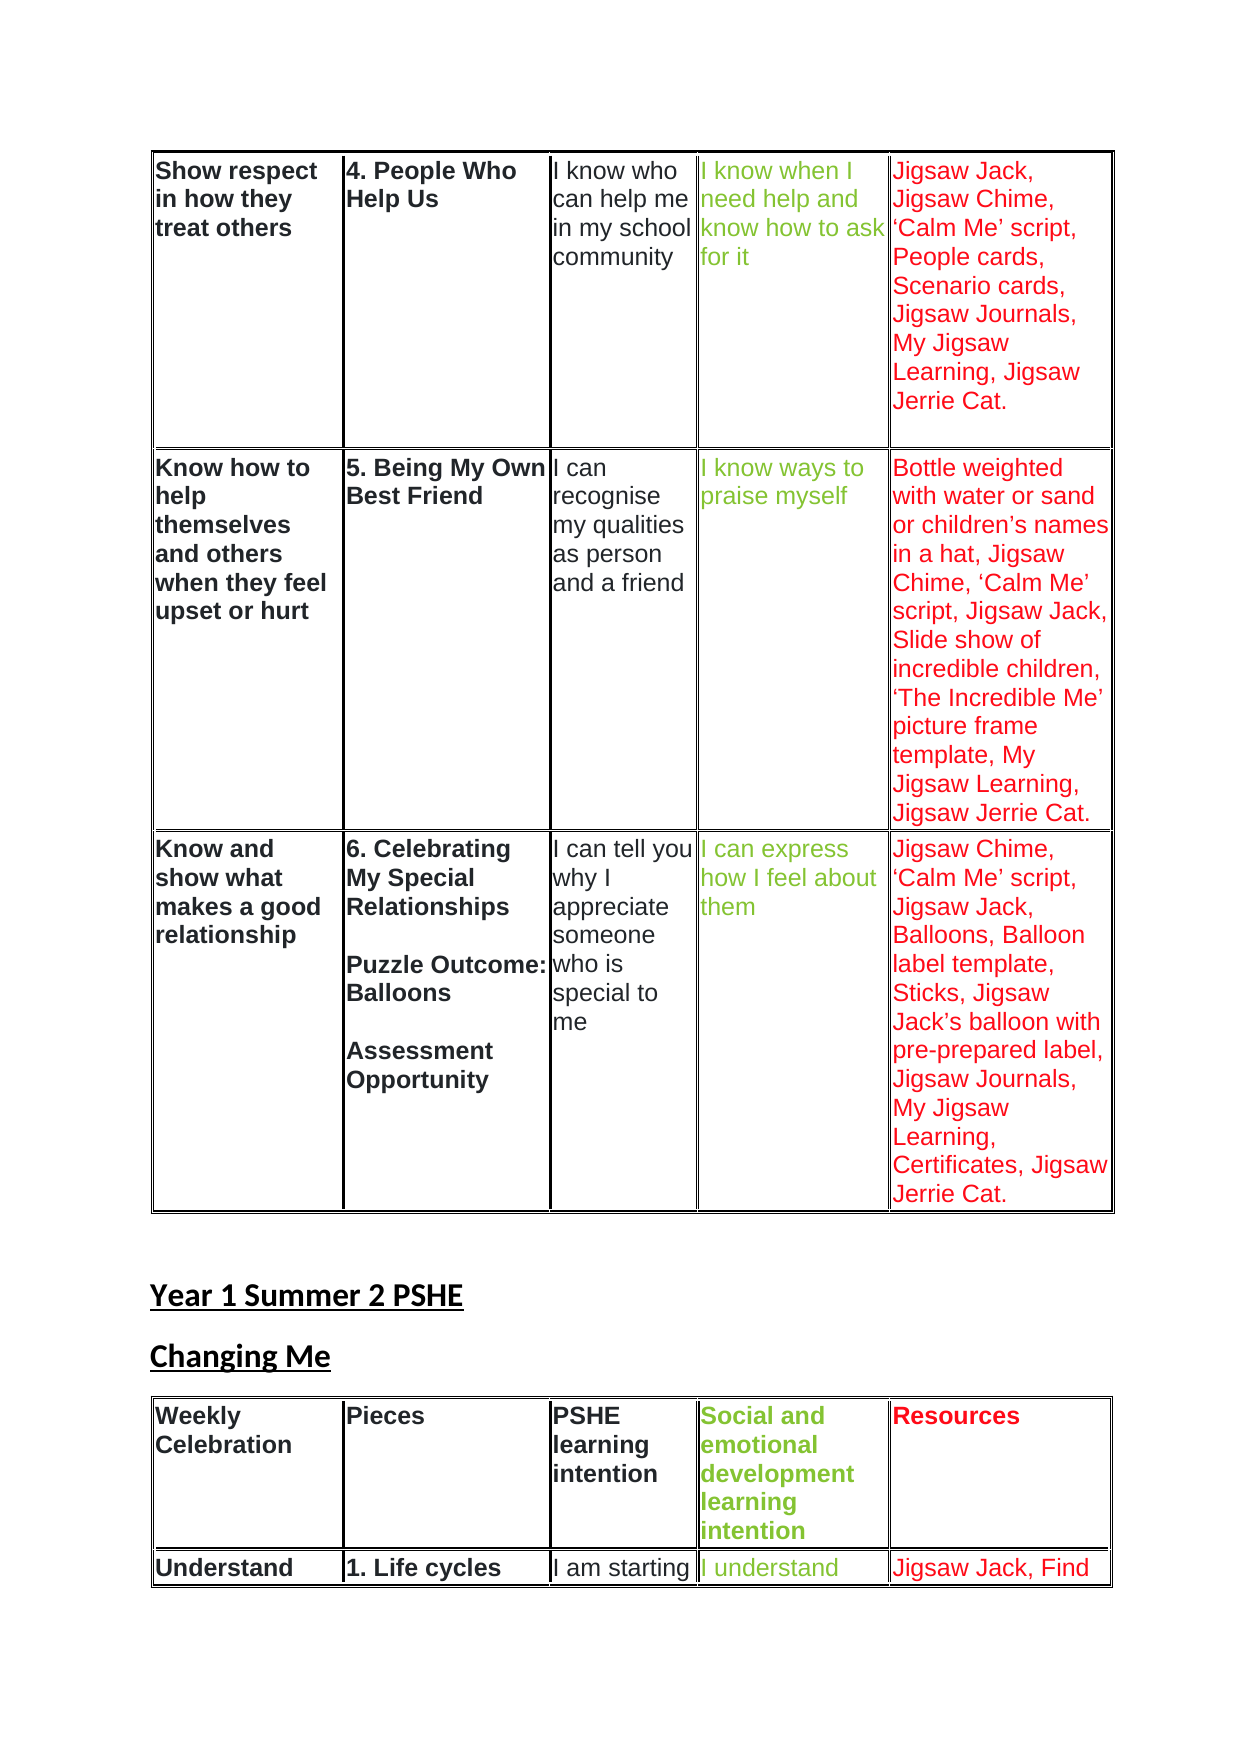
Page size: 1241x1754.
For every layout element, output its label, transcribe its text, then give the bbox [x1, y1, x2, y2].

table_header Weekly Celebration [154, 1399, 343, 1547]
table_header Resources [890, 1399, 1110, 1547]
table_cell 5. Being My Own Best Friend [345, 450, 549, 829]
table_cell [698, 1551, 890, 1584]
table_header PSHE learning intention [550, 1397, 698, 1547]
table_cell I know when I need help and know how to ask for it [698, 153, 890, 447]
table_cell 4. People Who Help Us [343, 152, 550, 447]
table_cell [550, 1547, 698, 1584]
table_cell I can recognise my qualities as person and a friend [552, 450, 696, 829]
table_cell Show respect in how they treat others [154, 153, 343, 447]
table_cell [154, 1547, 343, 1584]
table_cell 6. Celebrating My Special Relationships Puzzle Outcome: Balloons Assessment Opportunity [343, 832, 550, 1210]
table_cell Jigsaw Chime, ‘Calm Me’ script, Jigsaw Jack, Balloons, Balloon label template, Sticks, Jigsaw Jack’s balloon with pre-prepared label, Jigsaw Journals, My Jigsaw Learning, Certificates, Jigsaw Jerrie Cat. [890, 829, 1113, 1210]
table_cell Bottle weighted with water or sand or children’s names in a hat, Jigsaw Chime, ‘Calm Me’ script, Jigsaw Jack, Slide show of incredible children, ‘The Incredible Me’ picture frame template, My Jigsaw Learning, Jigsaw Jerrie Cat. [890, 447, 1113, 829]
table_cell I can tell you why I appreciate someone who is special to me [550, 832, 698, 1210]
table_cell 1. Life cycles [343, 1551, 550, 1584]
table_cell Know how to help themselves and others when they feel upset or hurt [152, 447, 343, 829]
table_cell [890, 1547, 1110, 1584]
table_cell I know who can help me in my school community [550, 153, 698, 447]
text Changing Me [150, 1335, 1090, 1376]
table_cell Jigsaw Jack, Jigsaw Chime, ‘Calm Me’ script, People cards, Scenario cards, Jigsaw Journals, My Jigsaw Learning, Jigsaw Jerrie Cat. [890, 153, 1111, 447]
table_cell Know and show what makes a good relationship [152, 829, 343, 1210]
table_cell I know ways to praise myself [699, 450, 888, 829]
table_header Social and emotional development learning intention [698, 1399, 890, 1547]
table_header Pieces [343, 1397, 550, 1547]
text Year 1 Summer 2 PSHE [150, 1274, 1090, 1315]
table_cell I can express how I feel about them [698, 832, 890, 1210]
